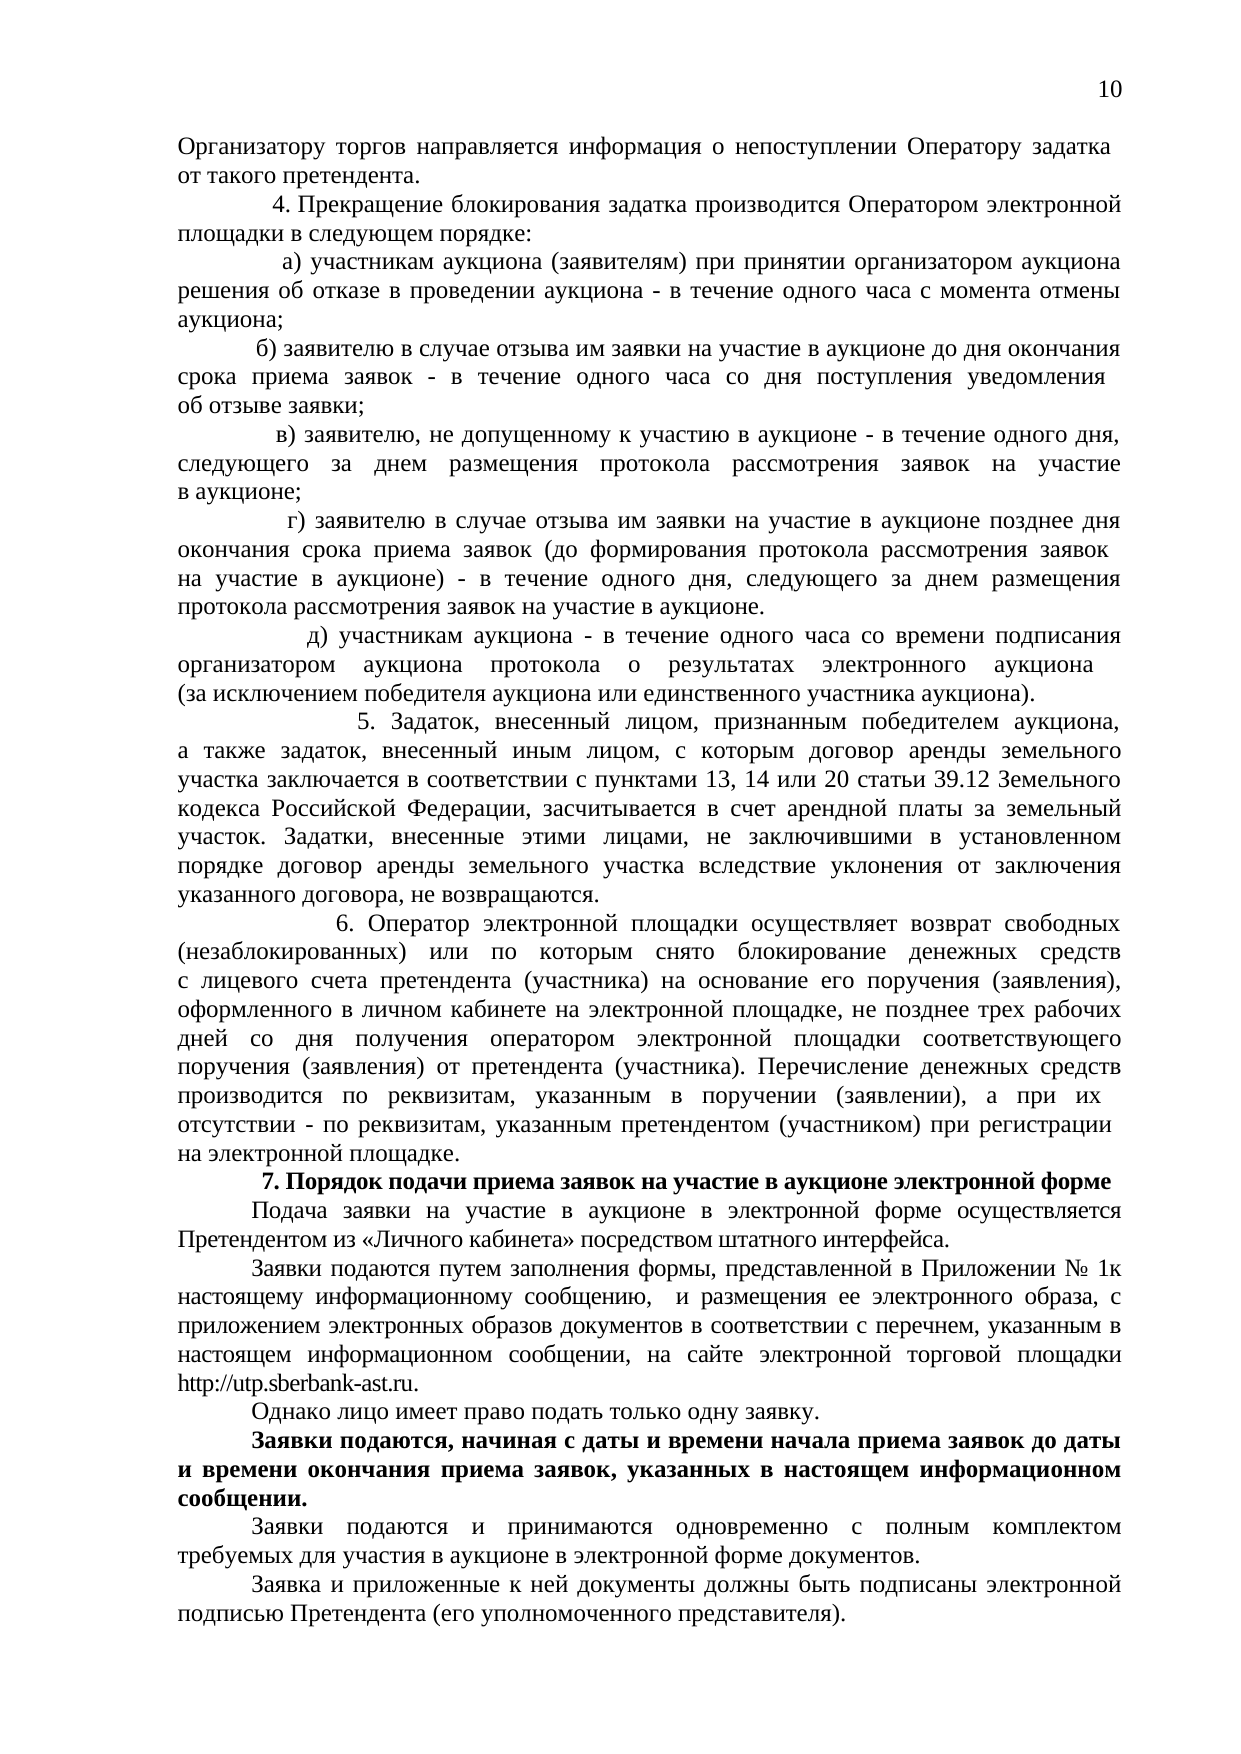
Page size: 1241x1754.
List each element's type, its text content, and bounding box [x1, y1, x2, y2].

text Заявки подаются, начиная с даты и времени начала приема заявок до даты и времени окончания приема заявок, указанных в настоящем информационном сообщении. [177, 1425, 1122, 1511]
text г) заявителю в случае отзыва им заявки на участие в аукционе позднее дня окончания срока приема заявок (до формирования протокола рассмотрения заявок на участие в аукционе) - в течение одного дня, следующего за днем размещения протокола рассмотрения заявок на участие в аукционе. [177, 505, 1122, 620]
text д) участникам аукциона - в течение одного часа со времени подписания организатором аукциона протокола о результатах электронного аукциона (за исключением победителя аукциона или единственного участника аукциона). [177, 620, 1122, 706]
text Однако лицо имеет право подать только одну заявку. [177, 1396, 1122, 1425]
text Подача заявки на участие в аукционе в электронной форме осуществляется Претендентом из «Личного кабинета» посредством штатного интерфейса. [177, 1195, 1122, 1253]
text 7. Порядок подачи приема заявок на участие в аукционе электронной форме [177, 1166, 1122, 1195]
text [177, 131, 1122, 189]
text 6. Оператор электронной площадки осуществляет возврат свободных (незаблокированных) или по которым снято блокирование денежных средств с лицевого счета претендента (участника) на основание его поручения (заявления), оформленного в личном кабинете на электронной площадке, не позднее трех рабочих дней со дня получения оператором электронной площадки соответствующего поручения (заявления) от претендента (участника). Перечисление денежных средств производится по реквизитам, указанным в поручении (заявлении), а при их отсутствии - по реквизитам, указанным претендентом (участником) при регистрации на электронной площадке. [177, 908, 1122, 1166]
text в) заявителю, не допущенному к участию в аукционе - в течение одного дня, следующего за днем размещения протокола рассмотрения заявок на участие в аукционе; [177, 419, 1122, 505]
text Заявки подаются и принимаются одновременно с полным комплектом требуемых для участия в аукционе в электронной форме документов. [177, 1511, 1122, 1569]
text 5. Задаток, внесенный лицом, признанным победителем аукциона, а также задаток, внесенный иным лицом, с которым договор аренды земельного участка заключается в соответствии с пунктами 13, 14 или 20 статьи 39.12 Земельного кодекса Российской Федерации, засчитывается в счет арендной платы за земельный участок. Задатки, внесенные этими лицами, не заключившими в установленном порядке договор аренды земельного участка вследствие уклонения от заключения указанного договора, не возвращаются. [177, 706, 1122, 908]
text 4. Прекращение блокирования задатка производится Оператором электронной площадки в следующем порядке: [177, 189, 1122, 246]
text Заявка и приложенные к ней документы должны быть подписаны электронной подписью Претендента (его уполномоченного представителя). [177, 1569, 1122, 1626]
text Заявки подаются путем заполнения формы, представленной в Приложении № 1к настоящему информационному сообщению, и размещения ее электронного образа, с приложением электронных образов документов в соответствии с перечнем, указанным в настоящем информационном сообщении, на сайте электронной торговой площадки http://utp.sberbank-ast.ru. [177, 1253, 1122, 1396]
text а) участникам аукциона (заявителям) при принятии организатором аукциона решения об отказе в проведении аукциона - в течение одного часа с момента отмены аукциона; [177, 246, 1122, 333]
text б) заявителю в случае отзыва им заявки на участие в аукционе до дня окончания срока приема заявок - в течение одного часа со дня поступления уведомления об отзыве заявки; [177, 333, 1122, 419]
